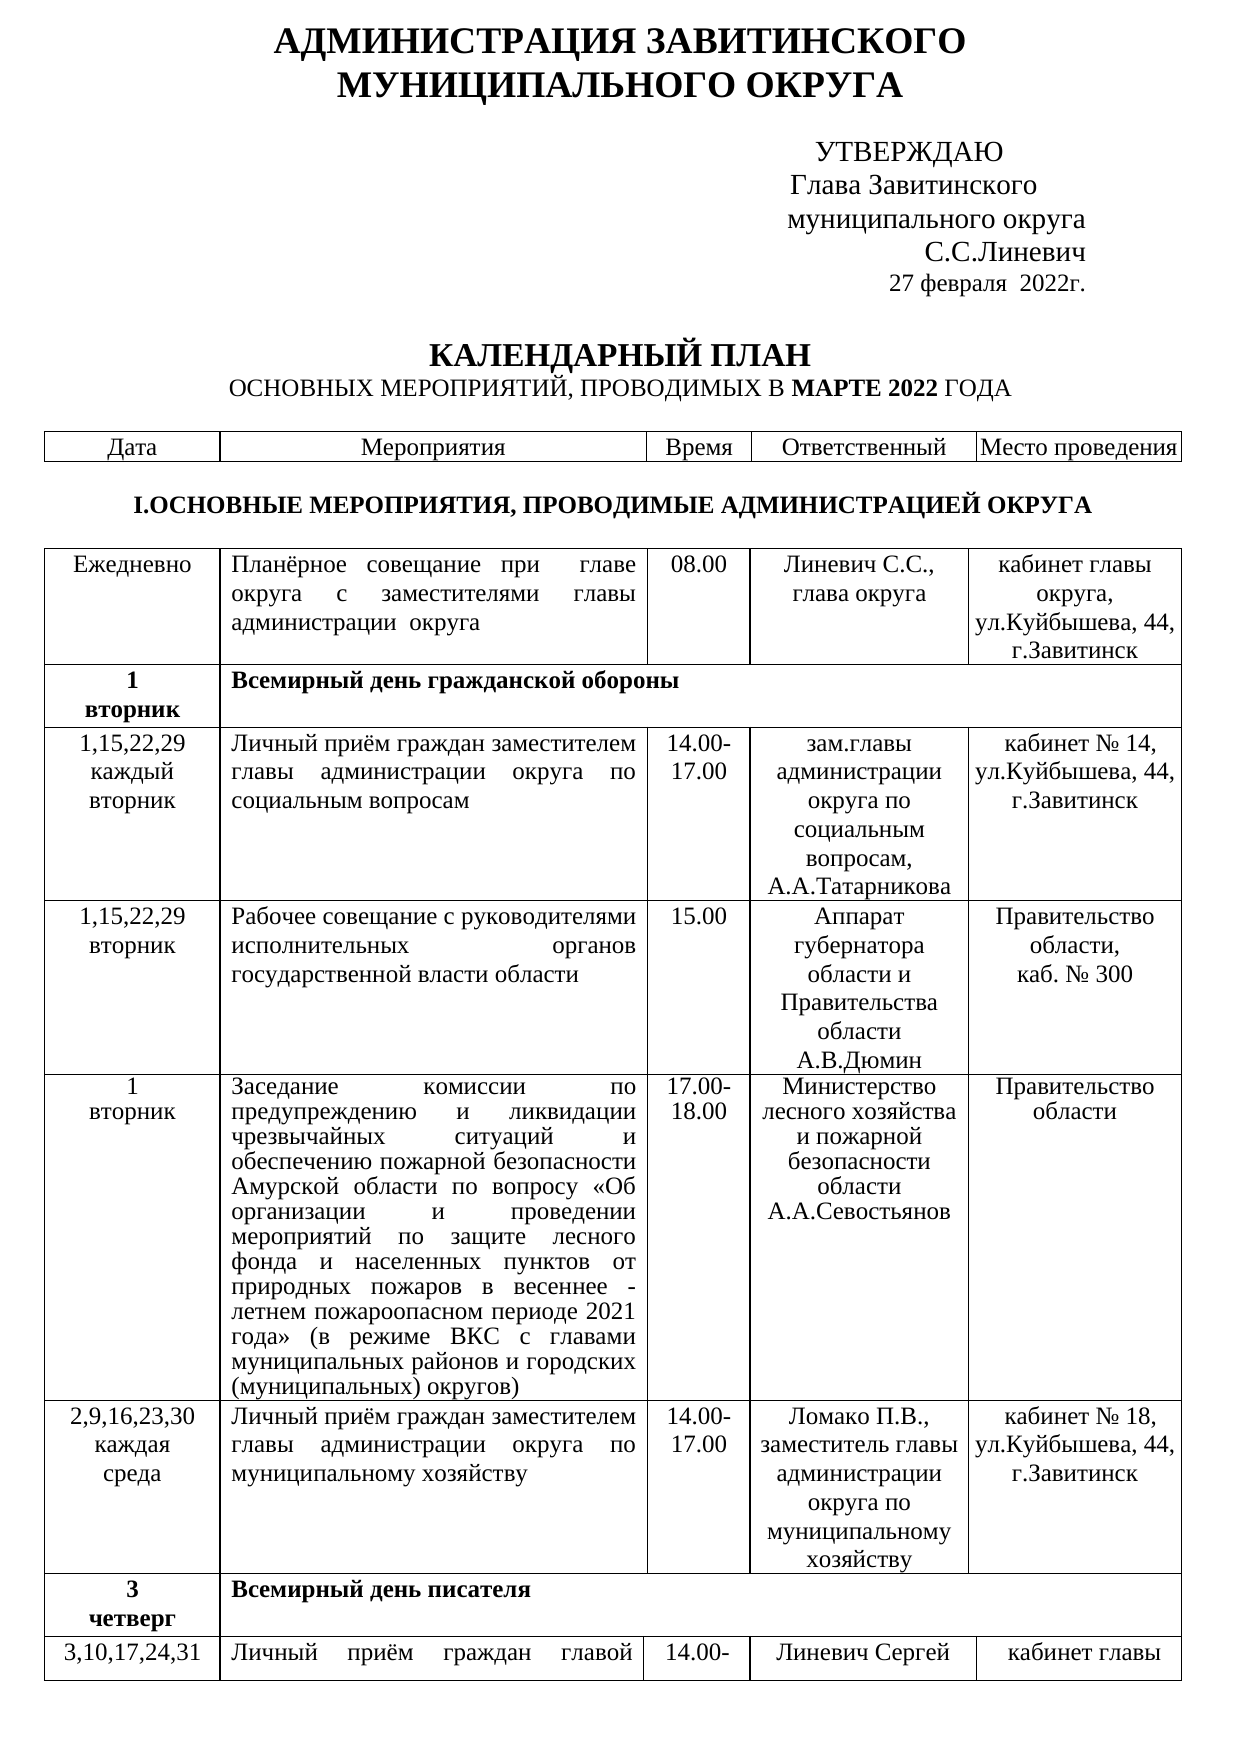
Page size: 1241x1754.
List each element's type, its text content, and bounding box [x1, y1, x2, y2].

table_cell Аппарат губернатора области и Правительства области А.В.Дюмин [751, 901, 968, 1074]
table_cell 1,15,22,29 каждый вторник [45, 728, 219, 900]
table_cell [45, 1637, 219, 1680]
table_header Место проведения [977, 432, 1181, 461]
table_cell 2,9,16,23,30 каждая среда [45, 1401, 219, 1573]
table_cell Всемирный день гражданской обороны [221, 665, 1181, 727]
table_cell 17.00-18.00 [648, 1075, 749, 1400]
text ОСНОВНЫХ МЕРОПРИЯТИЙ, ПРОВОДИМЫХ В МАРТЕ 2022 ГОДА [118, 373, 1122, 402]
table_cell кабинет главы округа, ул.Куйбышева, 44, г.Завитинск [969, 549, 1181, 664]
table_cell Правительство области [969, 1075, 1181, 1400]
table_cell Личный приём граждан заместителем главы администрации округа по муниципальному хозяйству [221, 1401, 647, 1573]
table_cell 3 четверг [45, 1574, 219, 1636]
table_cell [977, 1637, 1181, 1680]
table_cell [751, 1637, 976, 1680]
table_cell Ежедневно [45, 549, 219, 664]
table_cell зам.главы администрации округа по социальным вопросам, А.А.Татарникова [751, 728, 968, 900]
table_cell Заседание комиссии по предупреждению и ликвидации чрезвычайных ситуаций и обеспечению пожарной безопасности Амурской области по вопросу «Об организации и проведении мероприятий по защите лесного фонда и населенных пунктов от природных пожаров в весеннее - летнем пожароопасном периоде 2021 года» (в режиме ВКС с главами муниципальных районов и городских (муниципальных) округов) [221, 1075, 647, 1400]
table_header Ответственный [752, 432, 976, 461]
table_cell Всемирный день писателя [221, 1574, 1181, 1636]
table_cell кабинет № 18, ул.Куйбышева, 44, г.Завитинск [969, 1401, 1181, 1573]
table_header Дата [45, 432, 219, 461]
table_cell Планёрное совещание при главе округа с заместителями главы администрации округа [221, 549, 647, 664]
table_cell 1 вторник [45, 665, 219, 727]
table_cell Правительство области, каб. № 300 [969, 901, 1181, 1074]
table_cell 14.00-17.00 [648, 728, 749, 900]
table_cell 1,15,22,29 вторник [45, 901, 219, 1074]
table_cell кабинет № 14, ул.Куйбышева, 44, г.Завитинск [969, 728, 1181, 900]
table_cell 08.00 [648, 549, 749, 664]
table_cell Личный приём граждан заместителем главы администрации округа по социальным вопросам [221, 728, 647, 900]
table_cell Министерство лесного хозяйства и пожарной безопасности области А.А.Севостьянов [751, 1075, 968, 1400]
table_cell 1 вторник [45, 1075, 219, 1400]
table_cell 15.00 [648, 901, 749, 1074]
table_cell Рабочее совещание с руководителями исполнительных органов государственной власти области [221, 901, 647, 1074]
table_cell 14.00-17.00 [648, 1401, 749, 1573]
table_cell 14.00-17.00 [644, 1637, 749, 1680]
subtitle КАЛЕНДАРНЫЙ ПЛАН [118, 335, 1122, 373]
table_cell Ломако П.В., заместитель главы администрации округа по муниципальному хозяйству [751, 1401, 968, 1573]
table_cell Линевич С.С., глава округа [751, 549, 968, 664]
table_header Мероприятия [221, 432, 646, 461]
table_header АДМИНИСТРАЦИЯ ЗАВИТИНСКОГО МУНИЦИПАЛЬНОГО ОКРУГА [107, 19, 1133, 297]
table_cell I.ОСНОВНЫЕ МЕРОПРИЯТИЯ, ПРОВОДИМЫЕ АДМИНИСТРАЦИЕЙ ОКРУГА [44, 462, 1181, 548]
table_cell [221, 1637, 643, 1680]
table_header Время [647, 432, 751, 461]
